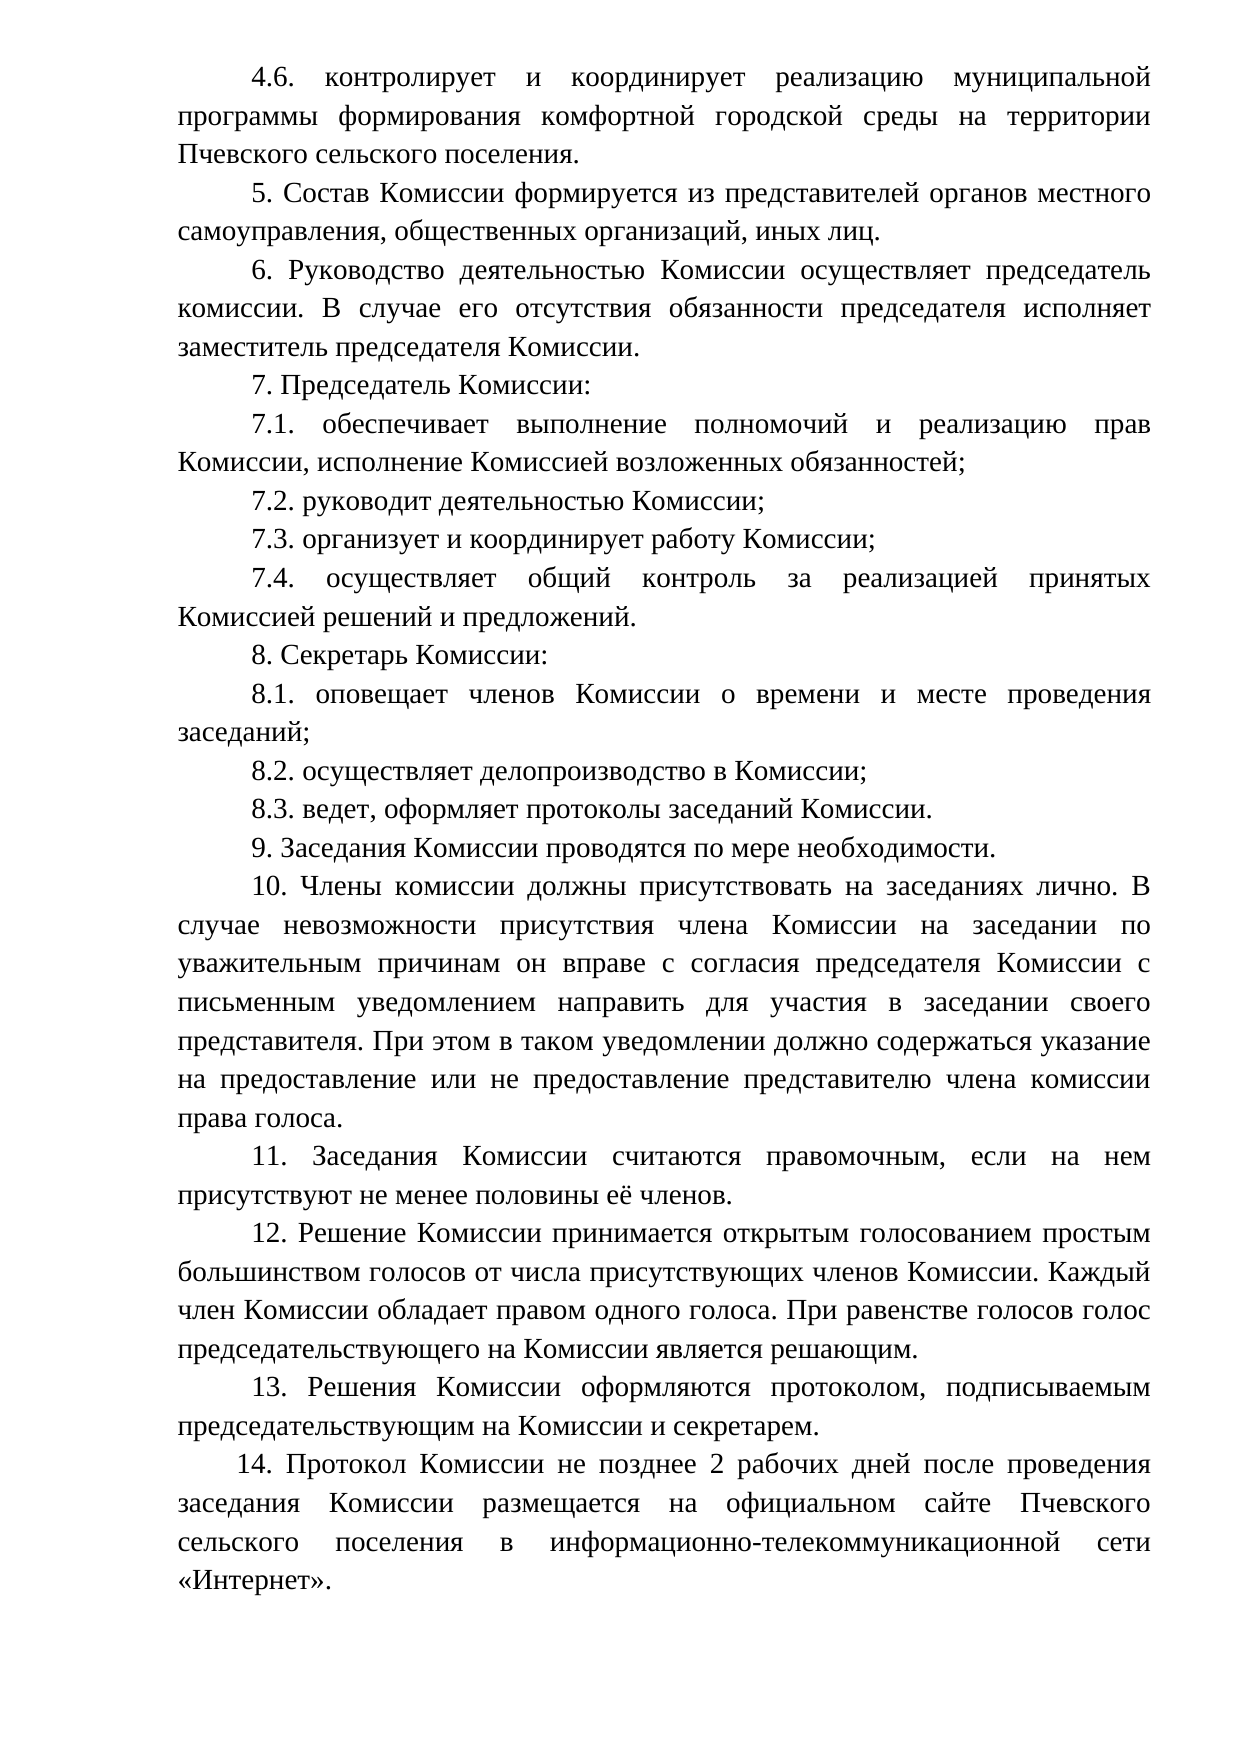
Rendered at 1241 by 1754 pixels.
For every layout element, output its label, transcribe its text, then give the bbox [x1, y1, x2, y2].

text 8.1. оповещает членов Комиссии о времени и месте проведения заседаний; [177, 676, 1152, 748]
text 10. Члены комиссии должны присутствовать на заседаниях лично. В случае невозможности присутствия члена Комиссии на заседании по уважительным причинам он вправе с согласия председателя Комиссии с письменным уведомлением направить для участия в заседании своего представителя. При этом в таком уведомлении должно содержаться указание на предоставление или не предоставление представителю члена комиссии права голоса. [177, 868, 1152, 1133]
text 13. Решения Комиссии оформляются протоколом, подписываемым председательствующим на Комиссии и секретарем. [177, 1369, 1152, 1442]
text 7.1. обеспечивает выполнение полномочий и реализацию прав Комиссии, исполнение Комиссией возложенных обязанностей; [177, 406, 1152, 478]
text 11. Заседания Комиссии считаются правомочным, если на нем присутствуют не менее половины её членов. [177, 1138, 1152, 1210]
text 8.2. осуществляет делопроизводство в Комиссии; [177, 753, 1152, 786]
text 8.3. ведет, оформляет протоколы заседаний Комиссии. [177, 791, 1152, 825]
text 9. Заседания Комиссии проводятся по мере необходимости. [177, 830, 1152, 863]
text 7.2. руководит деятельностью Комиссии; [177, 483, 1152, 517]
text 12. Решение Комиссии принимается открытым голосованием простым большинством голосов от числа присутствующих членов Комиссии. Каждый член Комиссии обладает правом одного голоса. При равенстве голосов голос председательствующего на Комиссии является решающим. [177, 1215, 1152, 1364]
text 7. Председатель Комиссии: [177, 367, 1152, 401]
text 7.4. осуществляет общий контроль за реализацией принятых Комиссией решений и предложений. [177, 560, 1152, 632]
text 5. Состав Комиссии формируется из представителей органов местного самоуправления, общественных организаций, иных лиц. [177, 175, 1152, 247]
text 14. Протокол Комиссии не позднее 2 рабочих дней после проведения заседания Комиссии размещается на официальном сайте Пчевского сельского поселения в информационно-телекоммуникационной сети «Интернет». [177, 1447, 1152, 1596]
text 8. Секретарь Комиссии: [177, 637, 1152, 671]
text 7.3. организует и координирует работу Комиссии; [177, 522, 1152, 555]
text 6. Руководство деятельностью Комиссии осуществляет председатель комиссии. В случае его отсутствия обязанности председателя исполняет заместитель председателя Комиссии. [177, 252, 1152, 362]
text 4.6. контролирует и координирует реализацию муниципальной программы формирования комфортной городской среды на территории Пчевского сельского поселения. [177, 59, 1152, 170]
